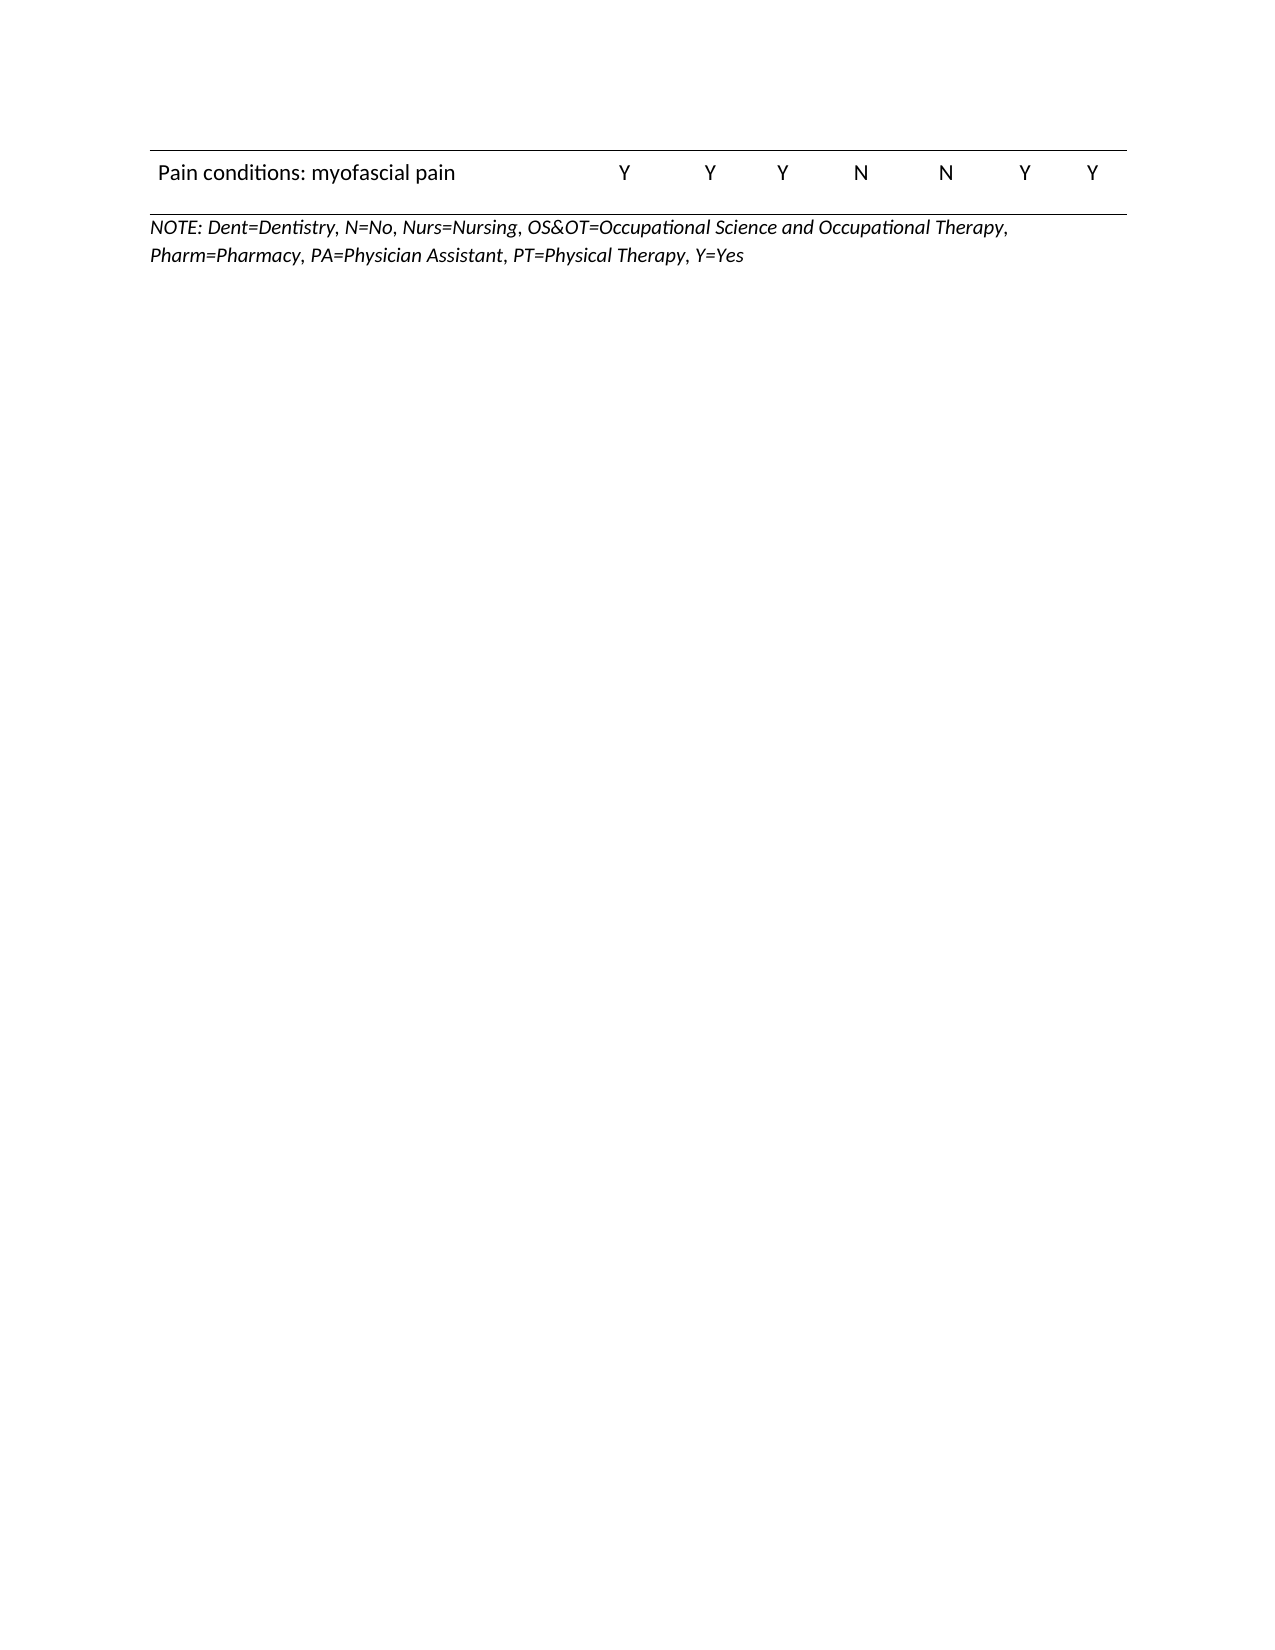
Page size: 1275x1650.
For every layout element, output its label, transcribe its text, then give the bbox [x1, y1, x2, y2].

table_cell Y [992, 151, 1057, 213]
table_cell Y [1058, 151, 1127, 213]
table_cell Y [743, 151, 822, 213]
table_cell Y [572, 151, 677, 213]
table_cell Pain conditions: myofascial pain [150, 151, 572, 213]
text NOTE: Dent=Dentistry, N=No, Nurs=Nursing, OS&OT=Occupational Science and Occupational Therapy, Pharm=Pharmacy, PA=Physician Assistant, PT=Physical Therapy, Y=Yes [150, 215, 1125, 267]
table_cell Y [677, 151, 743, 213]
table_cell N [900, 151, 992, 213]
table_cell N [822, 151, 900, 213]
